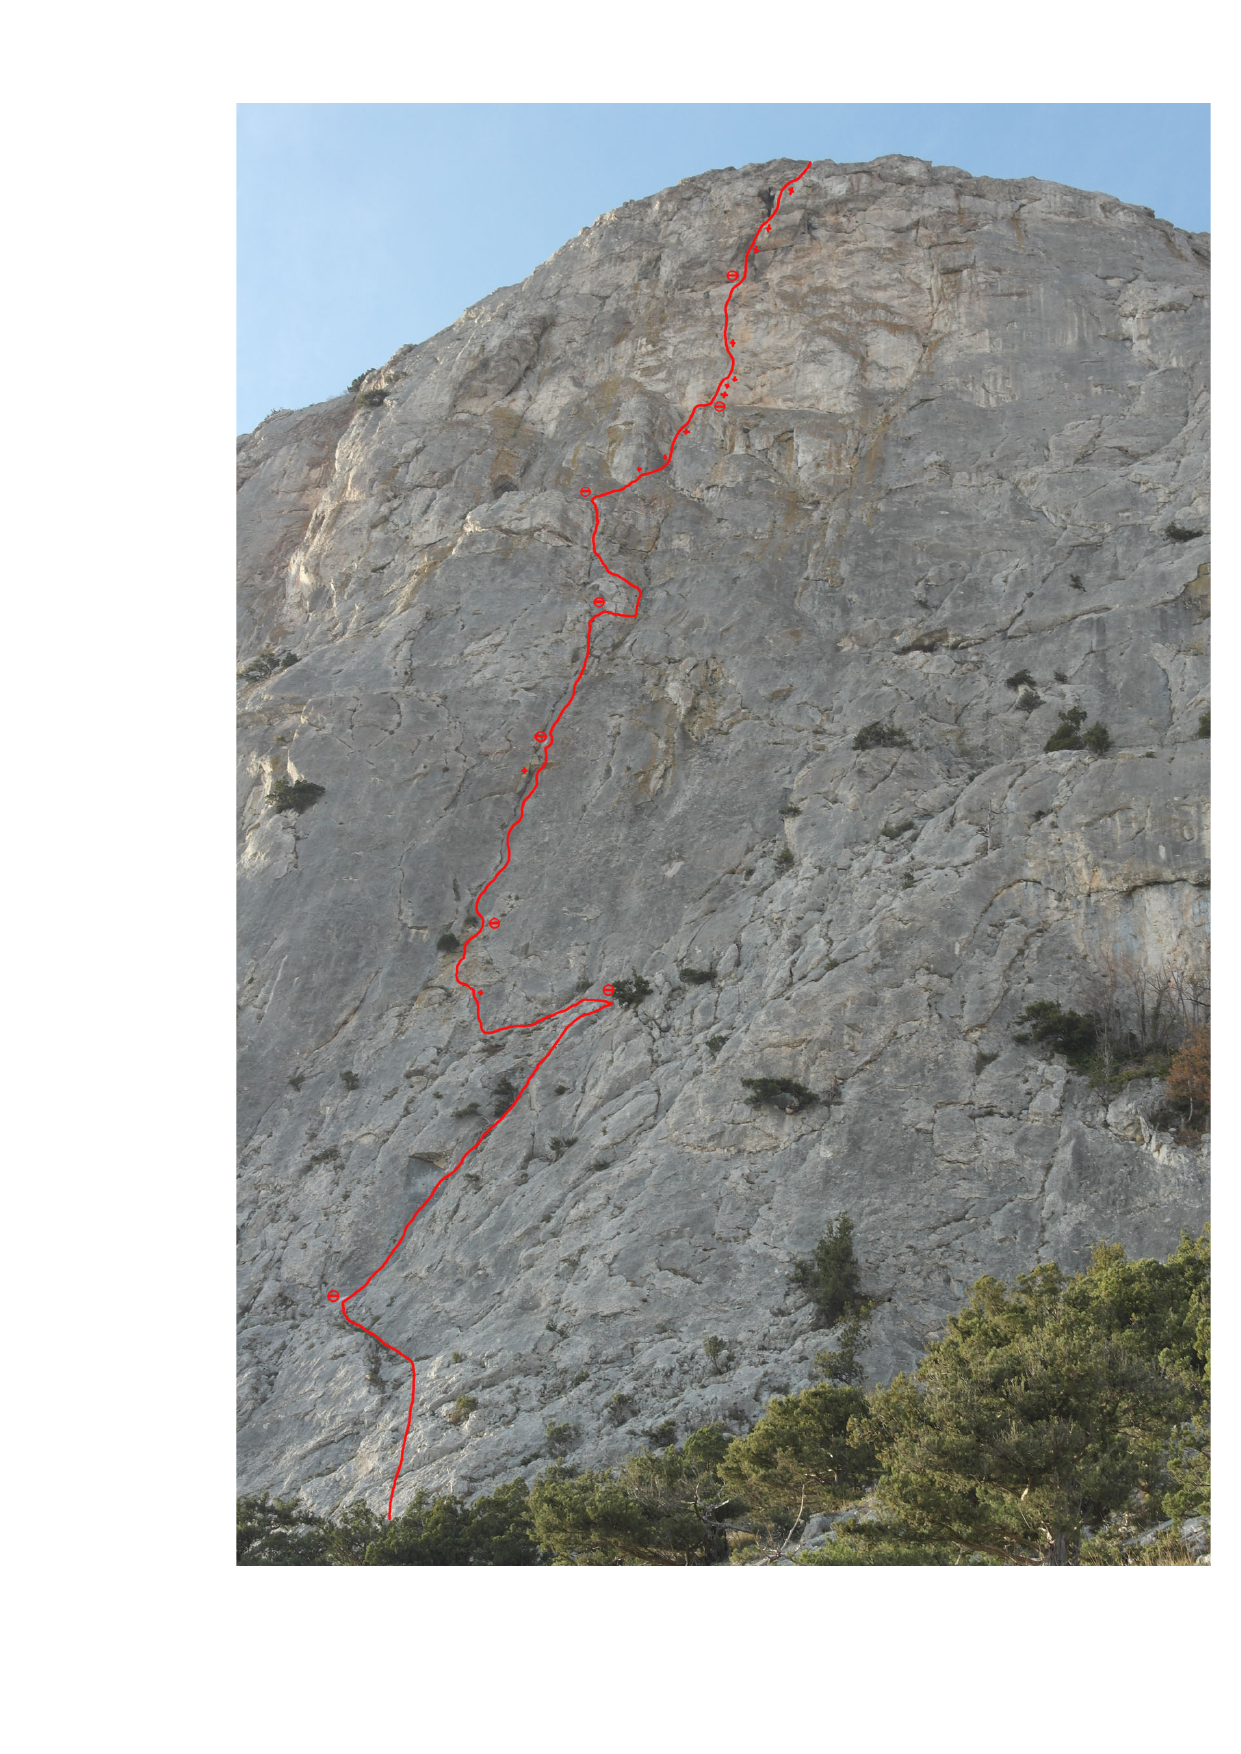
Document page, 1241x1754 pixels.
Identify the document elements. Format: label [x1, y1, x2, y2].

picture [236, 103, 1211, 1566]
